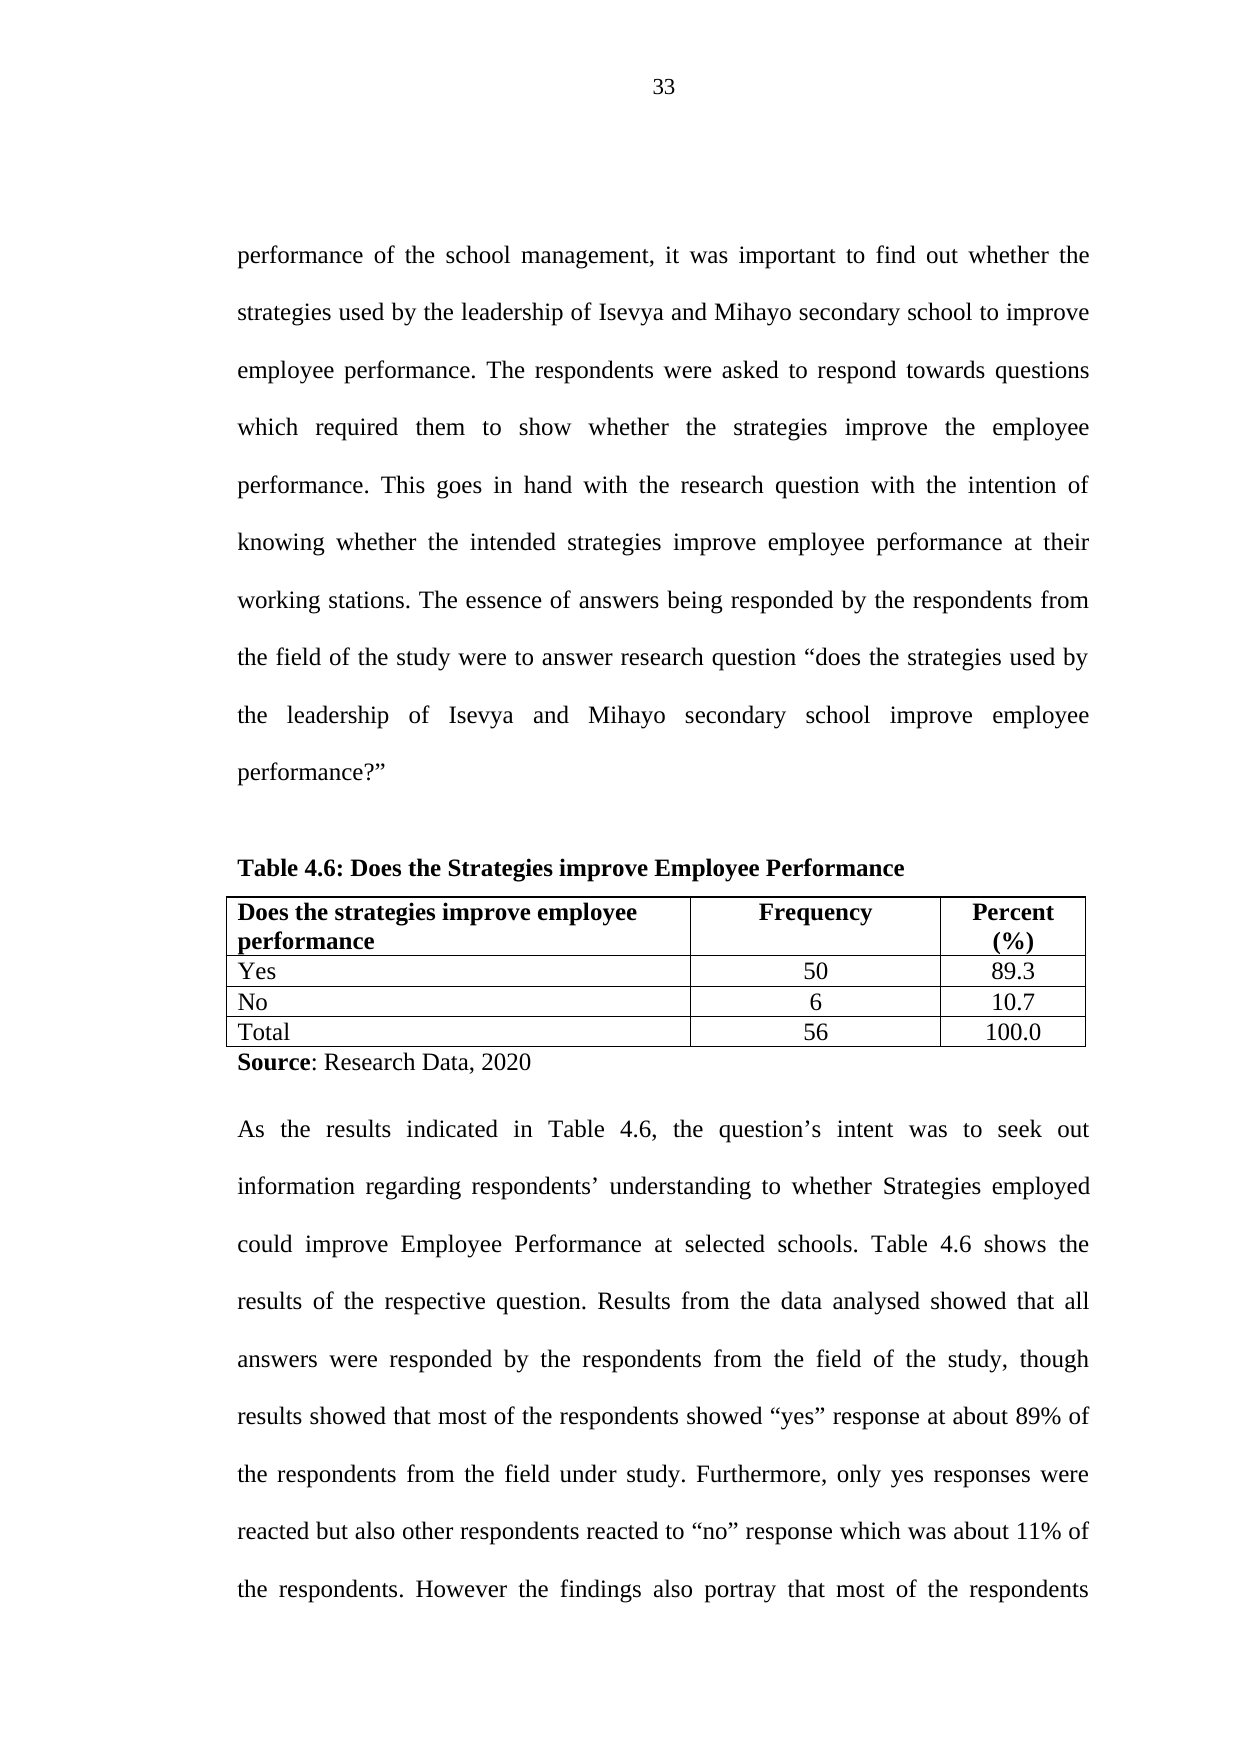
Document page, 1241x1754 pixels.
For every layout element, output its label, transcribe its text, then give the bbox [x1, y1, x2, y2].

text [237, 1114, 1090, 1603]
table_header Does the strategies improve employee performance [227, 898, 690, 955]
table_cell No [227, 987, 690, 1016]
table_cell Total [227, 1017, 690, 1046]
table_cell 50 [691, 956, 940, 986]
table_cell 100.0 [941, 1017, 1085, 1046]
table_cell 6 [691, 987, 940, 1016]
table_header Percent (%) [941, 898, 1085, 955]
table_cell 89.3 [941, 956, 1085, 986]
table_cell Yes [227, 956, 690, 986]
table_cell 56 [691, 1017, 940, 1046]
text Source: Research Data, 2020 [237, 1047, 1090, 1076]
text Table 4.6: Does the Strategies improve Employee Performance [237, 853, 1090, 882]
table_header Frequency [691, 898, 940, 955]
table_cell 10.7 [941, 987, 1085, 1016]
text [237, 240, 1090, 786]
